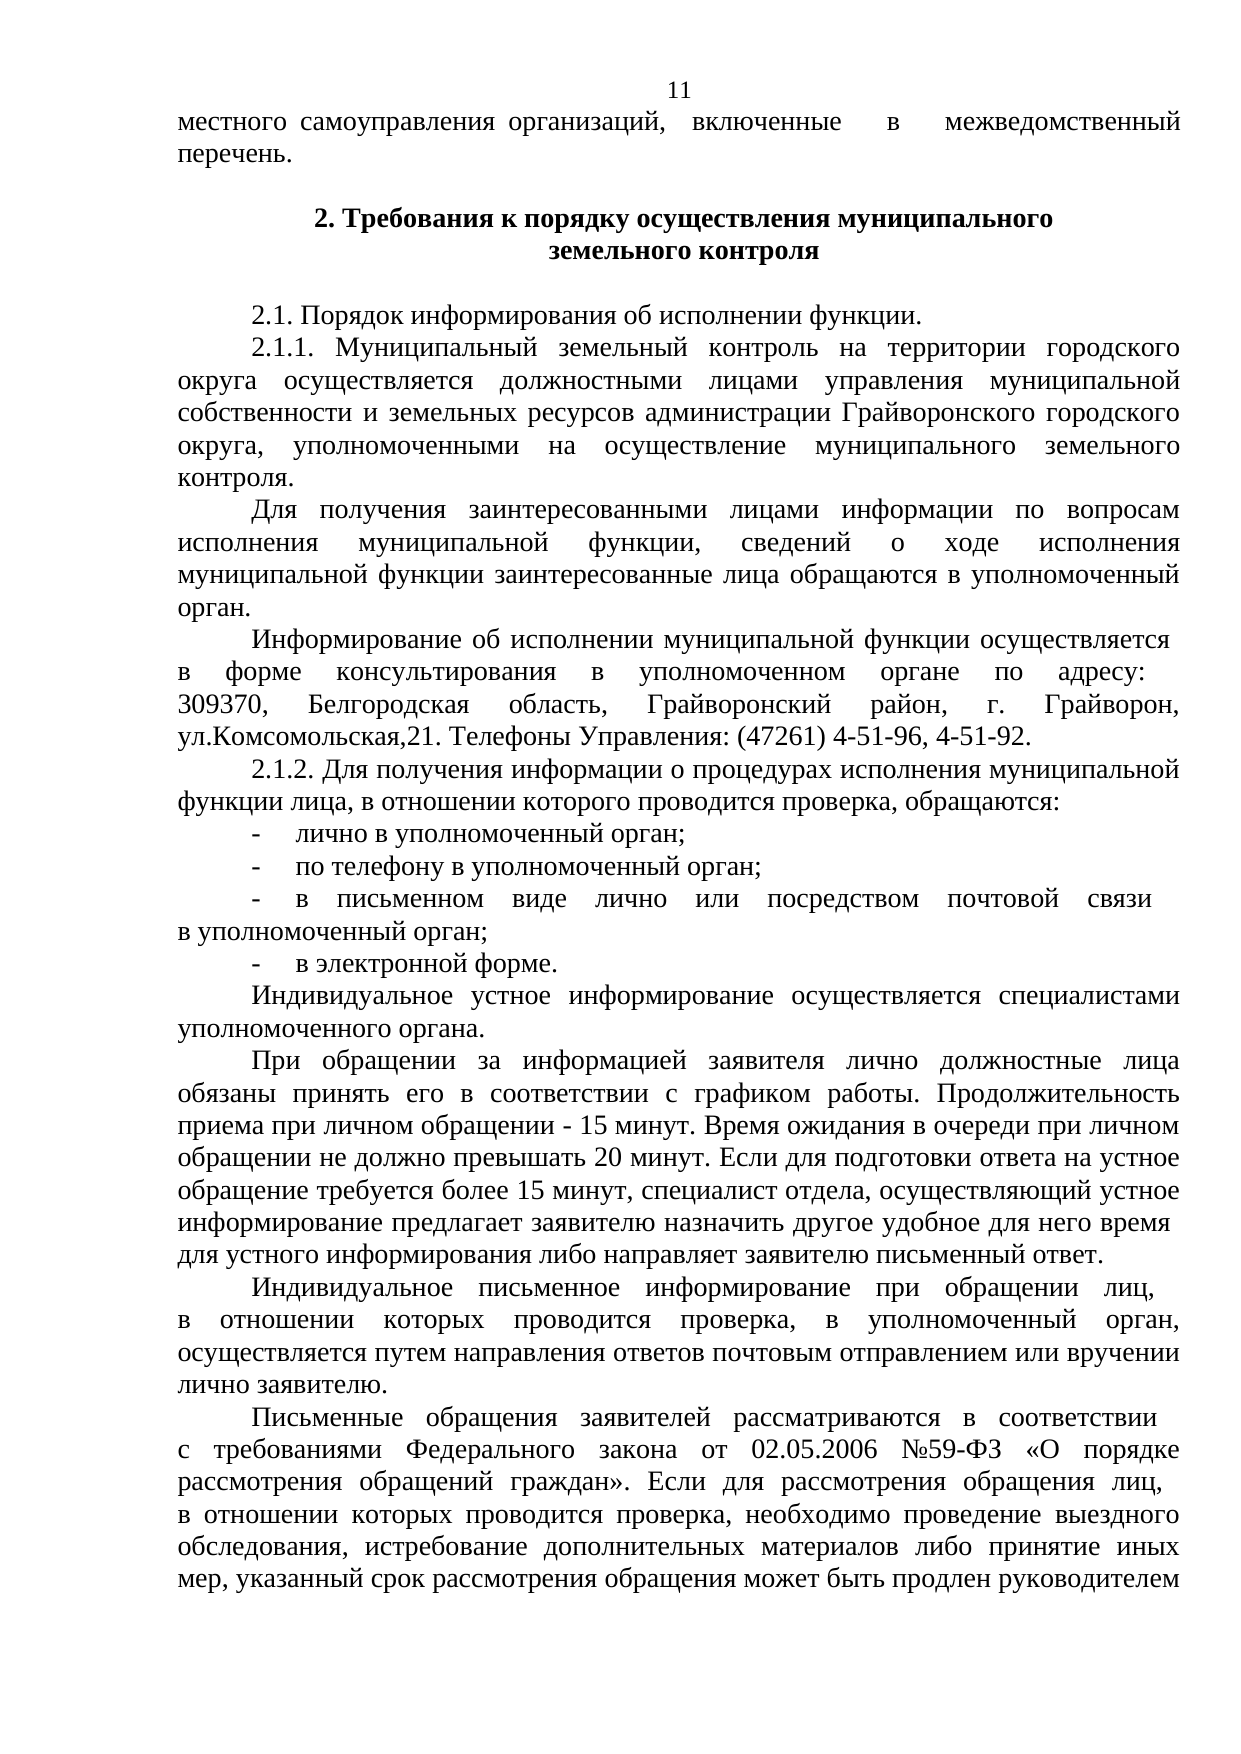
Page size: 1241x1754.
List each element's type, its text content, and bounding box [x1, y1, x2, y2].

text - лично в уполномоченный орган; [177, 816, 1181, 849]
text Индивидуальное устное информирование осуществляется специалистами уполномоченного органа. [177, 978, 1181, 1043]
text 2.1.2. Для получения информации о процедурах исполнения муниципальной функции лица, в отношении которого проводится проверка, обращаются: [177, 752, 1181, 816]
text - в письменном виде лично или посредством почтовой связи в уполномоченный орган; [177, 881, 1181, 946]
text Информирование об исполнении муниципальной функции осуществляется в форме консультирования в уполномоченном органе по адресу: 309370, Белгородская область, Грайворонский район, г. Грайворон, ул.Комсомольская,21. Телефоны Управления: (47261) 4-51-96, 4-51-92. [177, 622, 1181, 752]
text 2.1. Порядок информирования об исполнении функции. [177, 298, 1181, 331]
text Для получения заинтересованными лицами информации по вопросам исполнения муниципальной функции, сведений о ходе исполнения муниципальной функции заинтересованные лица обращаются в уполномоченный орган. [177, 492, 1181, 622]
text При обращении за информацией заявителя лично должностные лица обязаны принять его в соответствии с графиком работы. Продолжительность приема при личном обращении - 15 минут. Время ожидания в очереди при личном обращении не должно превышать 20 минут. Если для подготовки ответа на устное обращение требуется более 15 минут, специалист отдела, осуществляющий устное информирование предлагает заявителю назначить другое удобное для него время для устного информирования либо направляет заявителю письменный ответ. [177, 1043, 1181, 1270]
text - в электронной форме. [177, 946, 1181, 978]
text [177, 104, 1181, 168]
text - по телефону в уполномоченный орган; [177, 849, 1181, 881]
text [177, 1399, 1181, 1594]
text Индивидуальное письменное информирование при обращении лиц, в отношении которых проводится проверка, в уполномоченный орган, осуществляется путем направления ответов почтовым отправлением или вручении лично заявителю. [177, 1270, 1181, 1399]
text 2.1.1. Муниципальный земельный контроль на территории городского округа осуществляется должностными лицами управления муниципальной собственности и земельных ресурсов администрации Грайворонского городского округа, уполномоченными на осуществление муниципального земельного контроля. [177, 331, 1181, 492]
text 2. Требования к порядку осуществления муниципального земельного контроля [251, 201, 1117, 266]
